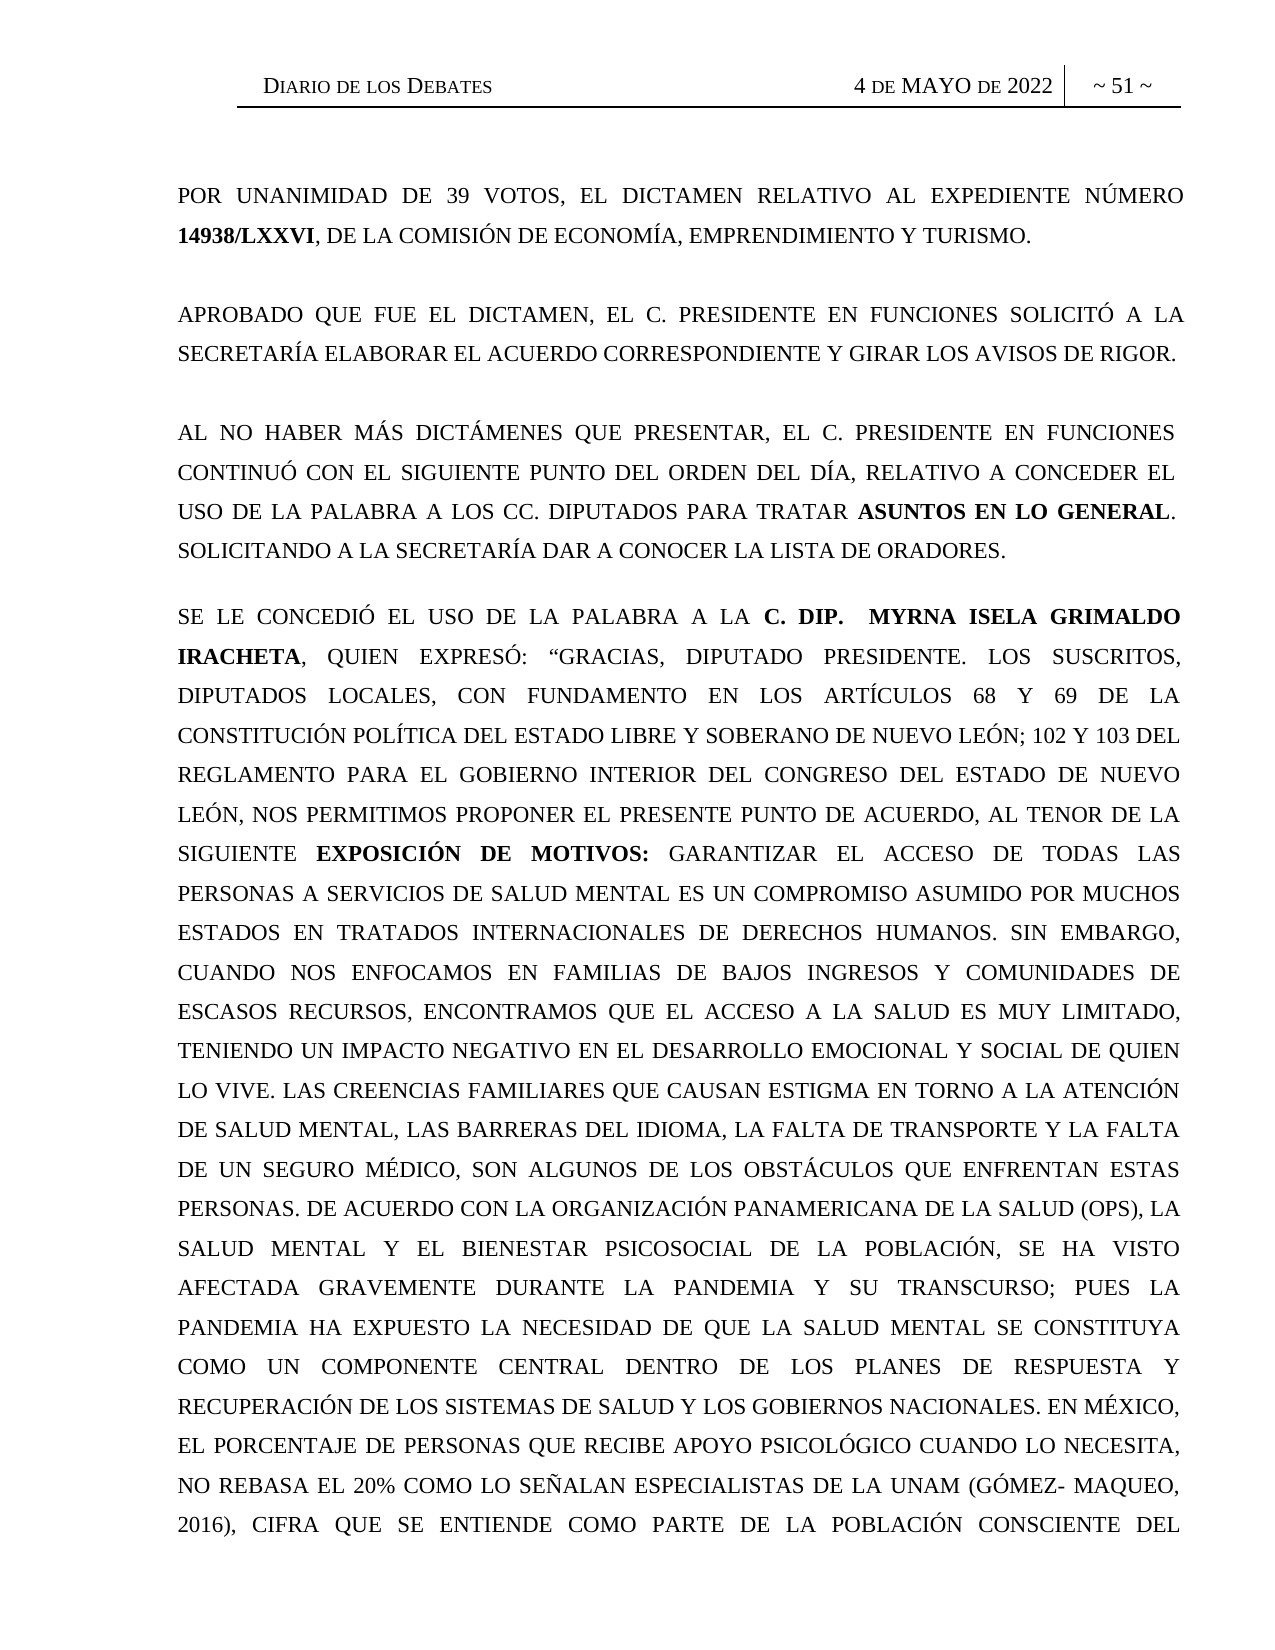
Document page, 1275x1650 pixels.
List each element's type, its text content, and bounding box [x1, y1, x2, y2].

text APROBADO QUE FUE EL DICTAMEN, EL C. PRESIDENTE EN FUNCIONES SOLICITÓ A LA SECRETARÍA ELABORAR EL ACUERDO CORRESPONDIENTE Y GIRAR LOS AVISOS DE RIGOR. [177, 301, 1185, 366]
text AL NO HABER MÁS DICTÁMENES QUE PRESENTAR, EL C. PRESIDENTE EN FUNCIONES CONTINUÓ CON EL SIGUIENTE PUNTO DEL ORDEN DEL DÍA, RELATIVO A CONCEDER EL USO DE LA PALABRA A LOS CC. DIPUTADOS PARA TRATAR ASUNTOS EN LO GENERAL. SOLICITANDO A LA SECRETARÍA DAR A CONOCER LA LISTA DE ORADORES. [177, 419, 1176, 564]
